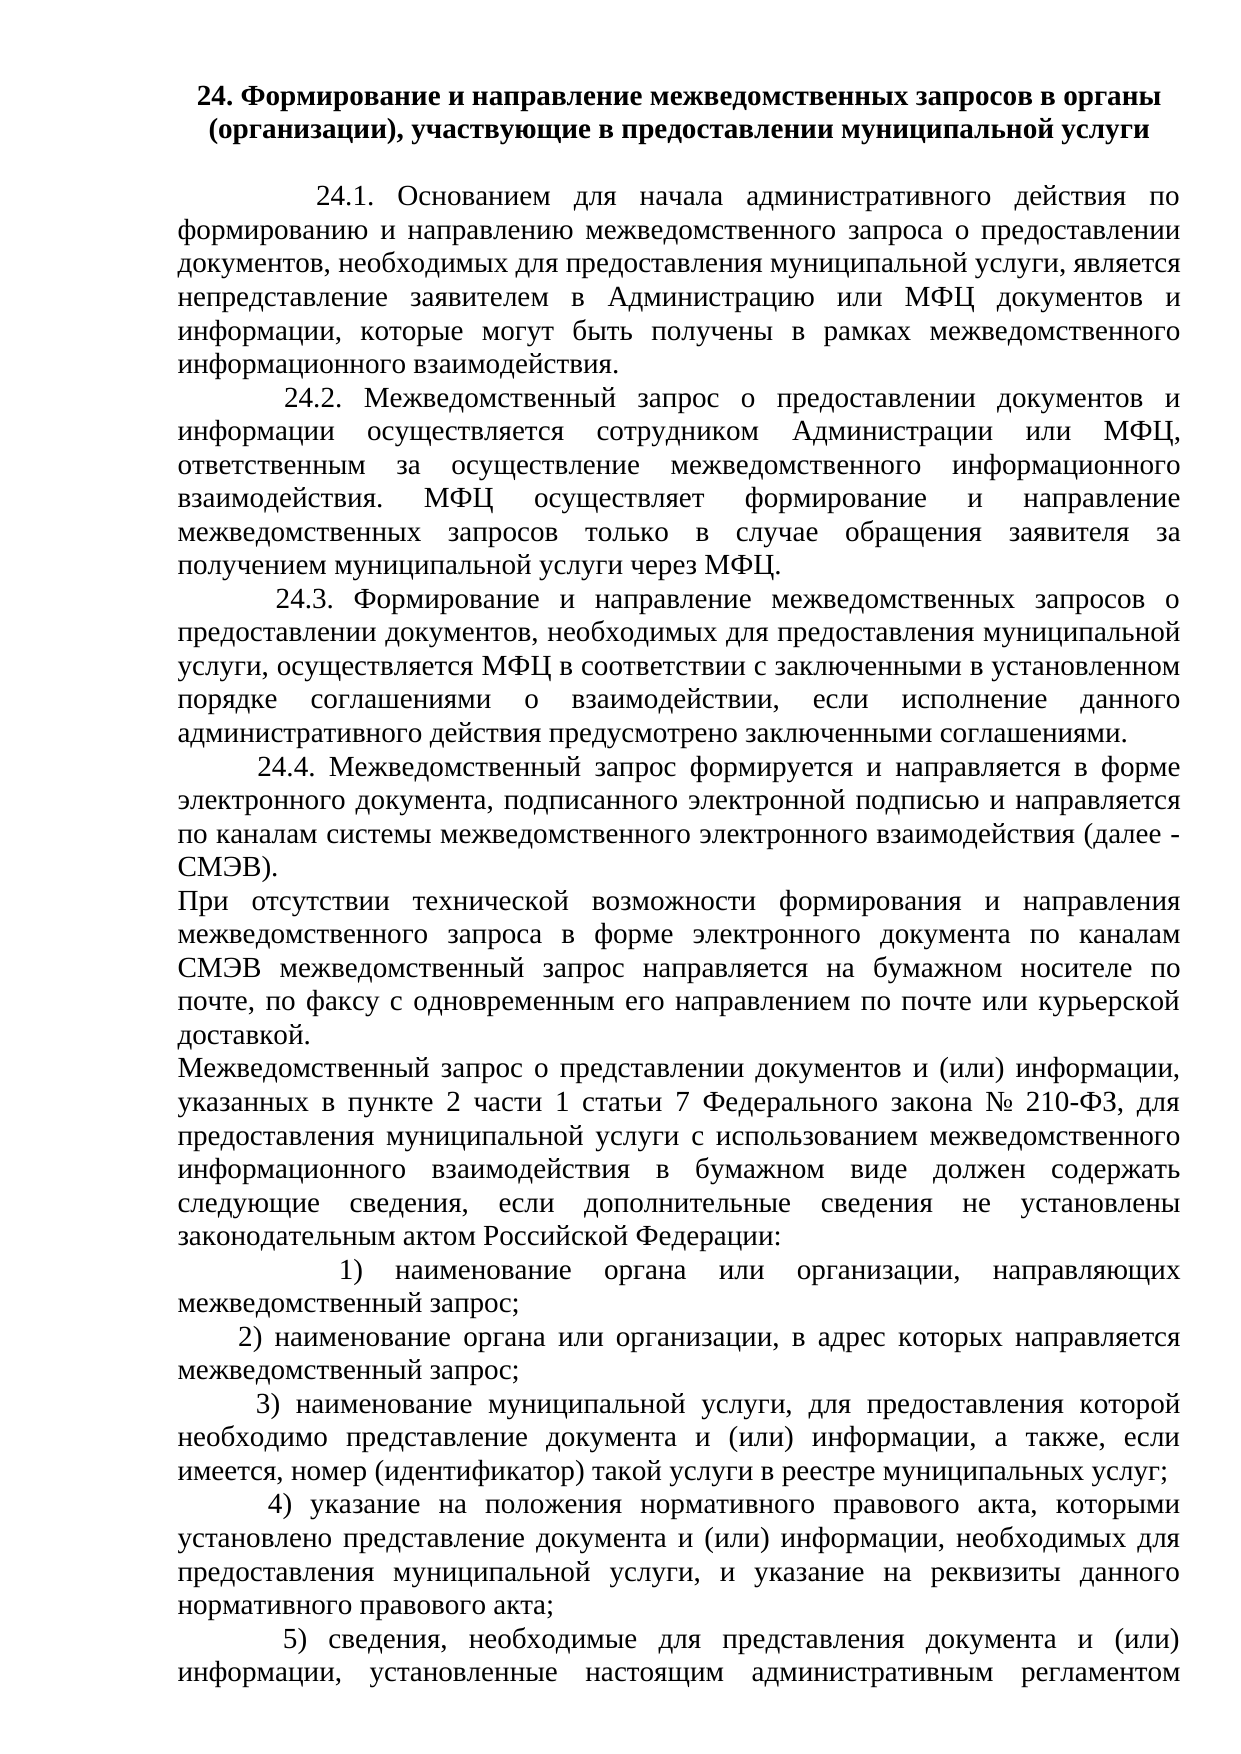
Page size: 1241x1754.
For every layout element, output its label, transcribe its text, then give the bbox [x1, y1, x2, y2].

text 3) наименование муниципальной услуги, для предоставления которой необходимо представление документа и (или) информации, а также, если имеется, номер (идентификатор) такой услуги в реестре муниципальных услуг; [177, 1386, 1181, 1487]
text Межведомственный запрос о представлении документов и (или) информации, указанных в пункте 2 части 1 статьи 7 Федерального закона № 210-ФЗ, для предоставления муниципальной услуги с использованием межведомственного информационного взаимодействия в бумажном виде должен содержать следующие сведения, если дополнительные сведения не установлены законодательным актом Российской Федерации: [177, 1051, 1181, 1252]
text 4) указание на положения нормативного правового акта, которыми установлено представление документа и (или) информации, необходимых для предоставления муниципальной услуги, и указание на реквизиты данного нормативного правового акта; [177, 1487, 1181, 1621]
text 24.4. Межведомственный запрос формируется и направляется в форме электронного документа, подписанного электронной подписью и направляется по каналам системы межведомственного электронного взаимодействия (далее - СМЭВ). [177, 749, 1181, 883]
text 1) наименование органа или организации, направляющих межведомственный запрос; [177, 1252, 1181, 1319]
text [177, 1621, 1181, 1688]
text При отсутствии технической возможности формирования и направления межведомственного запроса в форме электронного документа по каналам СМЭВ межведомственный запрос направляется на бумажном носителе по почте, по факсу с одновременным его направлением по почте или курьерской доставкой. [177, 883, 1181, 1051]
text 2) наименование органа или организации, в адрес которых направляется межведомственный запрос; [177, 1319, 1181, 1386]
text 24.1. Основанием для начала административного действия по формированию и направлению межведомственного запроса о предоставлении документов, необходимых для предоставления муниципальной услуги, является непредставление заявителем в Администрацию или МФЦ документов и информации, которые могут быть получены в рамках межведомственного информационного взаимодействия. [177, 178, 1181, 380]
text 24. Формирование и направление межведомственных запросов в органы (организации), участвующие в предоставлении муниципальной услуги [177, 78, 1181, 145]
text 24.3. Формирование и направление межведомственных запросов о предоставлении документов, необходимых для предоставления муниципальной услуги, осуществляется МФЦ в соответствии с заключенными в установленном порядке соглашениями о взаимодействии, если исполнение данного административного действия предусмотрено заключенными соглашениями. [177, 581, 1181, 749]
text 24.2. Межведомственный запрос о предоставлении документов и информации осуществляется сотрудником Администрации или МФЦ, ответственным за осуществление межведомственного информационного взаимодействия. МФЦ осуществляет формирование и направление межведомственных запросов только в случае обращения заявителя за получением муниципальной услуги через МФЦ. [177, 380, 1181, 581]
